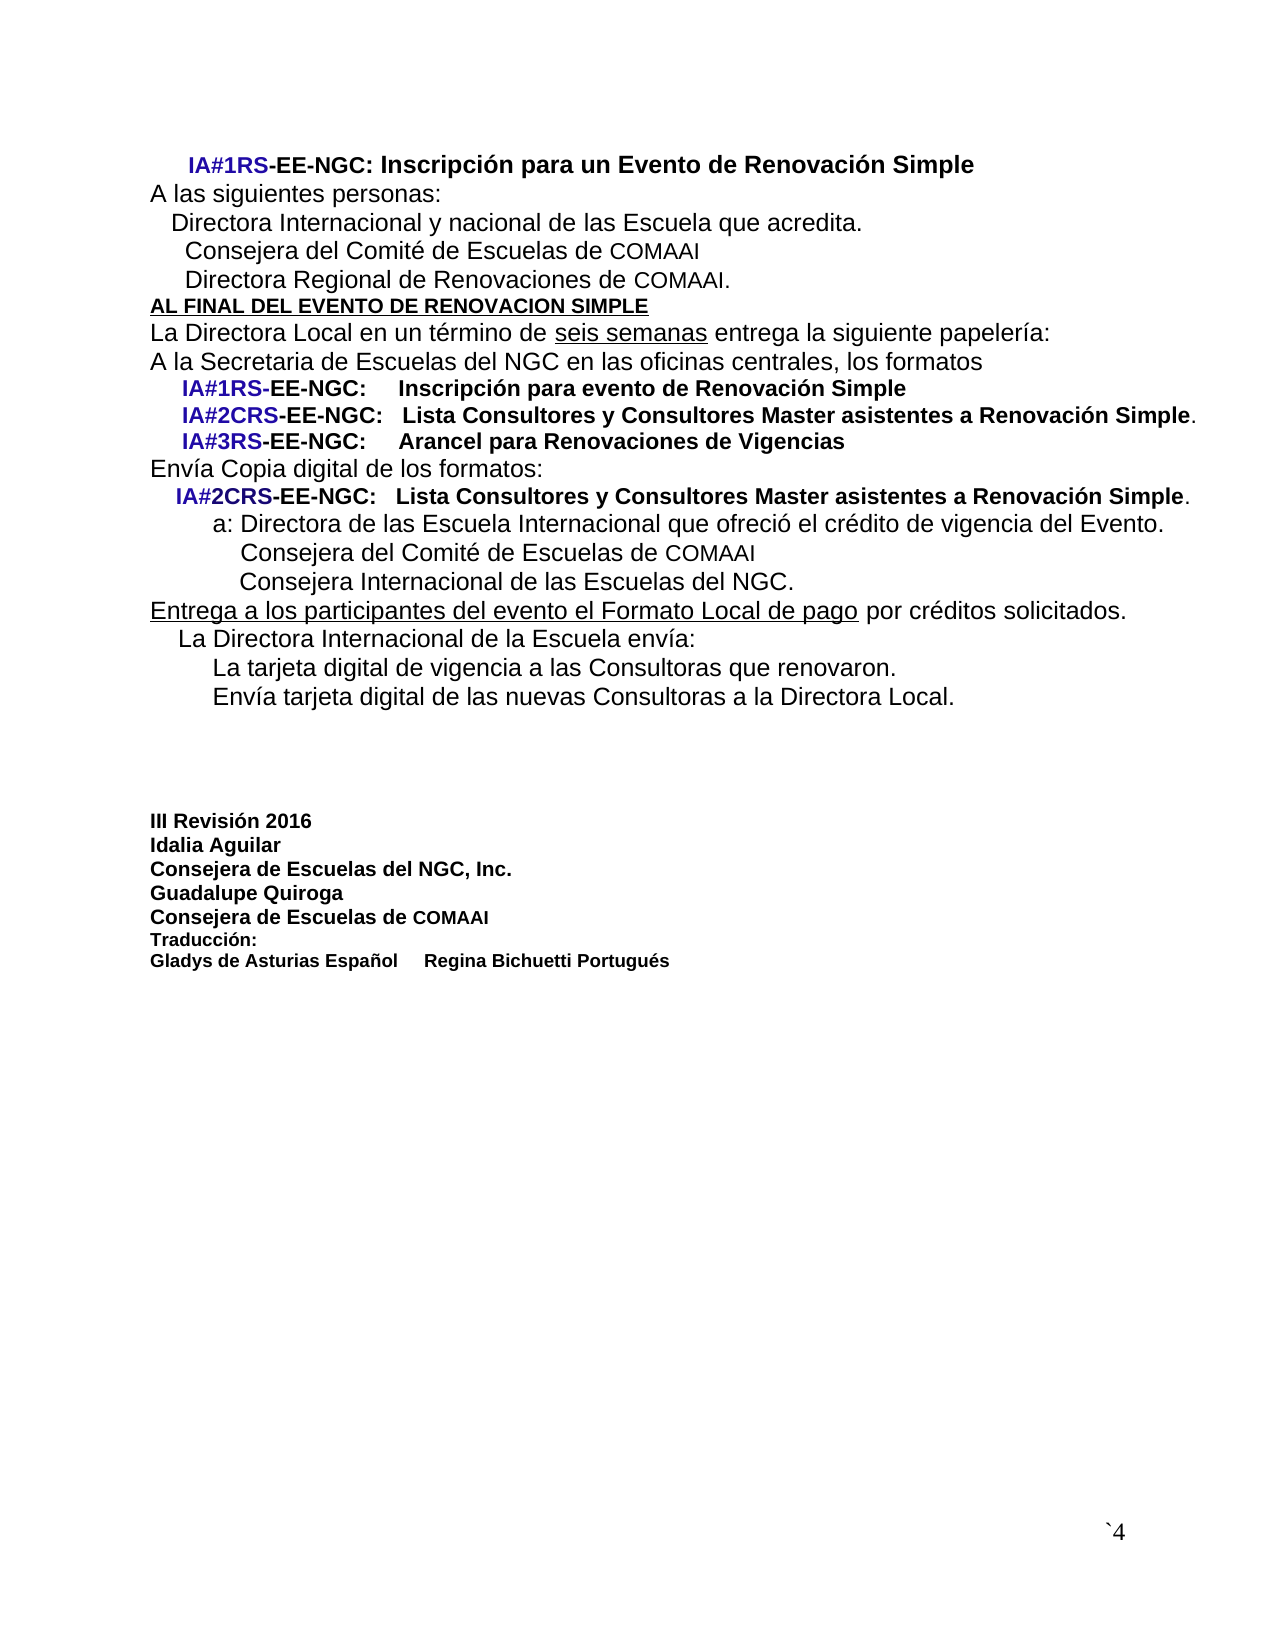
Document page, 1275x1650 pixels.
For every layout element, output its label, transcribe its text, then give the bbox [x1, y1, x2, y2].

text Idalia Aguilar [150, 833, 1127, 857]
text La Directora Internacional de la Escuela envía: [150, 624, 1200, 653]
text III Revisión 2016 [150, 809, 1125, 833]
text La tarjeta digital de vigencia a las Consultoras que renovaron. [150, 653, 1127, 682]
text Gladys de Asturias Español Regina Bichuetti Portugués [150, 950, 1127, 972]
text La Directora Local en un término de seis semanas entrega la siguiente papelería: [150, 318, 1200, 346]
text Consejera del Comité de Escuelas de COMAAI [150, 236, 1200, 265]
text Directora Regional de Renovaciones de COMAAI. [150, 265, 1127, 294]
text IA#1RS-EE-NGC: Inscripción para un Evento de Renovación Simple [150, 150, 1200, 179]
text Envía tarjeta digital de las nuevas Consultoras a la Directora Local. [150, 682, 1127, 711]
text A la Secretaria de Escuelas del NGC en las oficinas centrales, los formatos [150, 346, 1200, 375]
text Consejera del Comité de Escuelas de COMAAI [150, 538, 1200, 567]
text Traducción: [150, 929, 1127, 950]
text Guadalupe Quiroga [150, 881, 1127, 905]
text Consejera de Escuelas de COMAAI [150, 905, 1127, 929]
text Directora Internacional y nacional de las Escuela que acredita. [150, 207, 1200, 236]
text IA#1RS-EE-NGC: Inscripción para evento de Renovación Simple [150, 375, 1127, 402]
text IA#2CRS-EE-NGC: Lista Consultores y Consultores Master asistentes a Renovación Simple. [150, 483, 1200, 509]
text A las siguientes personas: [150, 179, 1200, 207]
text Consejera de Escuelas del NGC, Inc. [150, 857, 1127, 881]
text AL FINAL DEL EVENTO DE RENOVACION SIMPLE [150, 294, 1127, 318]
text a: Directora de las Escuela Internacional que ofreció el crédito de vigencia del Evento. [150, 509, 1200, 538]
text IA#3RS-EE-NGC: Arancel para Renovaciones de Vigencias [150, 428, 1127, 454]
text Entrega a los participantes del evento el Formato Local de pago por créditos solicitados. [150, 596, 1200, 624]
text Consejera Internacional de las Escuelas del NGC. [150, 567, 1200, 596]
text Envía Copia digital de los formatos: [150, 454, 1200, 483]
text IA#2CRS-EE-NGC: Lista Consultores y Consultores Master asistentes a Renovación Simple. [150, 402, 1200, 428]
